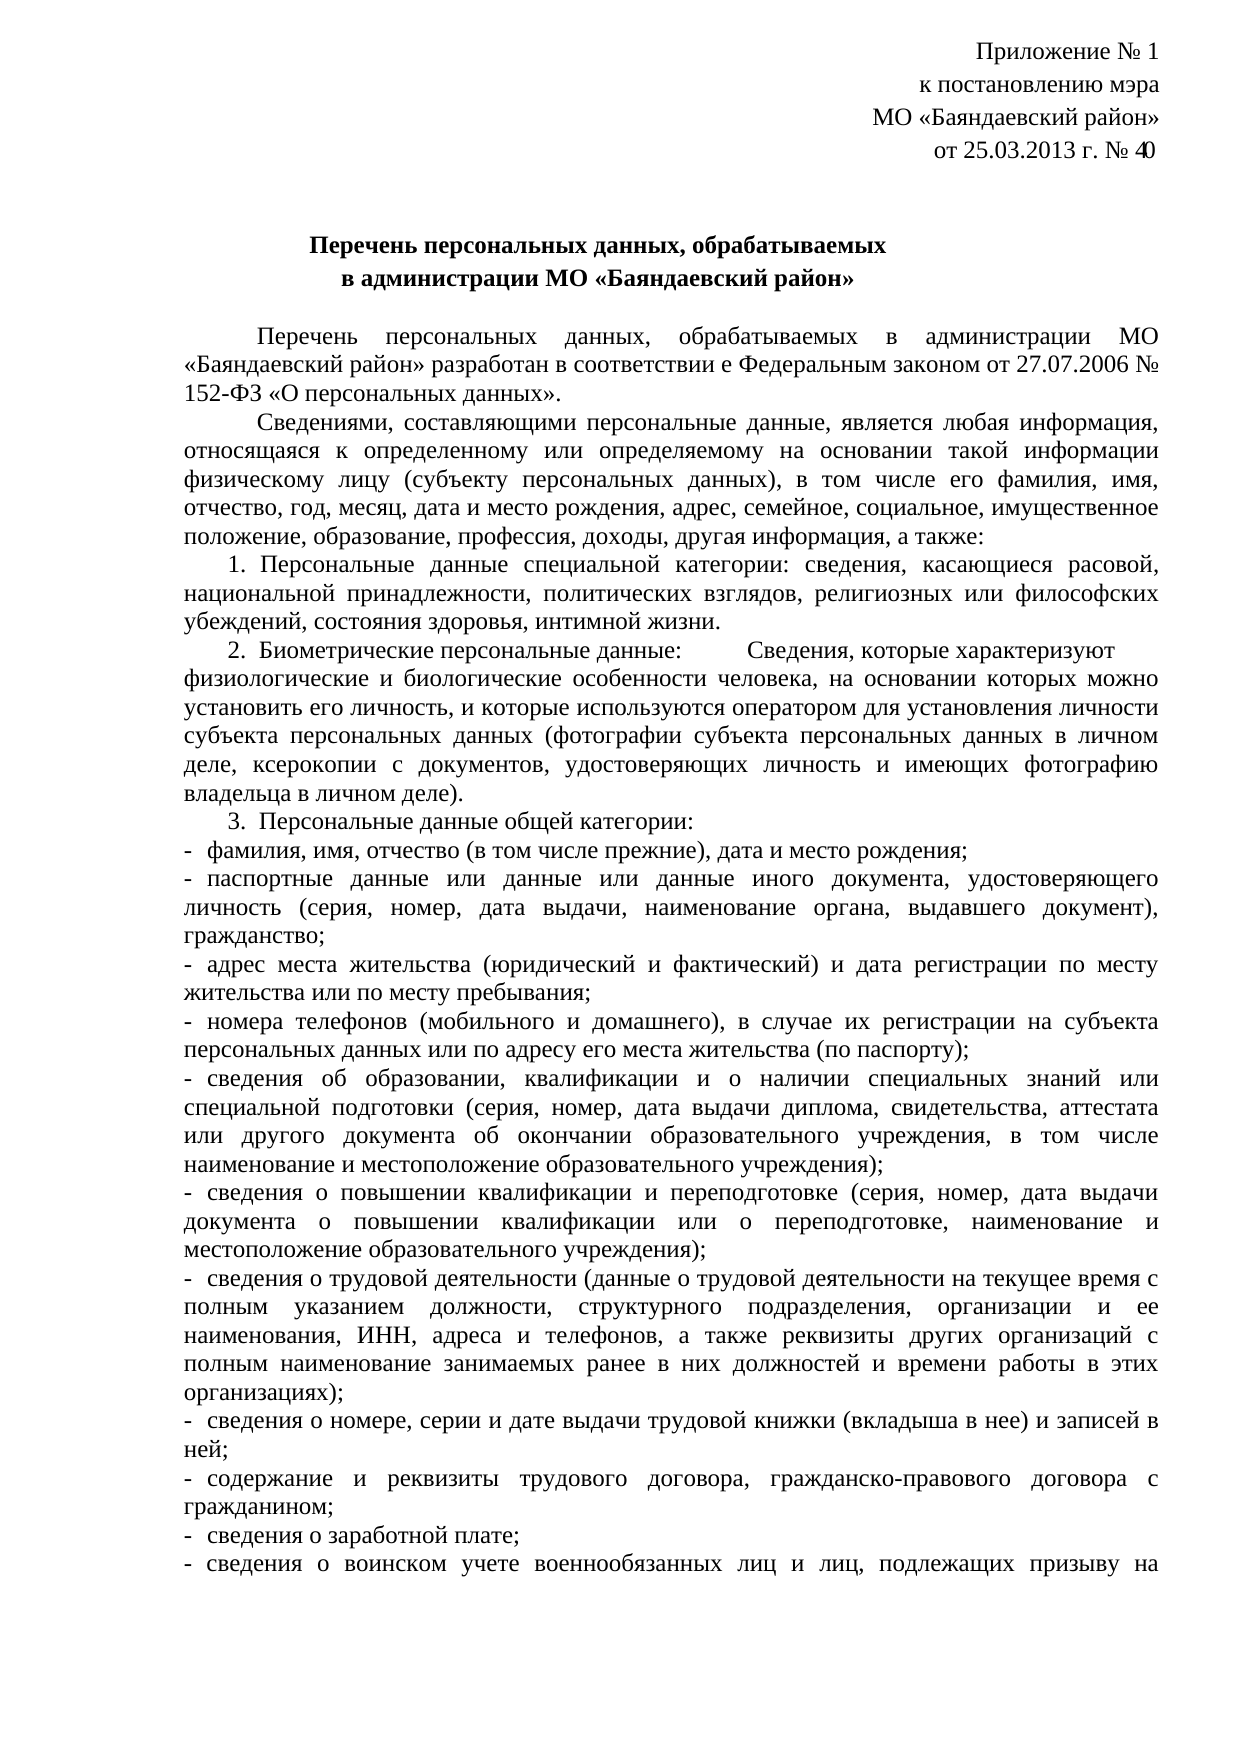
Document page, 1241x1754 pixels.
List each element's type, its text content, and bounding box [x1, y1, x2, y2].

text Сведениями, составляющими персональные данные, является любая информация, относящаяся к определенному или определяемому на основании такой информации физическому лицу (субъекту персональных данных), в том числе его фамилия, имя, отчество, год, месяц, дата и место рождения, адрес, семейное, социальное, имущественное положение, образование, профессия, доходы, другая информация, а также: [184, 407, 1159, 550]
list сведения о заработной плате; [184, 1520, 1159, 1549]
list паспортные данные или данные или данные иного документа, удостоверяющего личность (серия, номер, дата выдачи, наименование органа, выдавшего документ), гражданство; [184, 864, 1159, 949]
list фамилия, имя, отчество (в том числе прежние), дата и место рождения; [184, 835, 1159, 864]
list сведения о номере, серии и дате выдачи трудовой книжки (вкладыша в нее) и записей в ней; [184, 1406, 1159, 1463]
list содержание и реквизиты трудового договора, гражданско-правового договора с гражданином; [184, 1463, 1159, 1520]
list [184, 1549, 1159, 1577]
text Приложение № 1 [107, 33, 1159, 66]
list Биометрические персональные данные: Сведения, которые характеризуют [184, 635, 1159, 664]
text к постановлению мэра [107, 66, 1159, 99]
text от 25.03.2013 г. № 40 [107, 132, 1159, 165]
list номера телефонов (мобильного и домашнего), в случае их регистрации на субъекта персональных данных или по адресу его места жительства (по паспорту); [184, 1006, 1159, 1063]
text Перечень персональных данных, обрабатываемых в администрации МО «Баяндаевский район» [107, 227, 1089, 293]
list Персональные данные общей категории: [184, 807, 1159, 835]
list сведения об образовании, квалификации и о наличии специальных знаний или специальной подготовки (серия, номер, дата выдачи диплома, свидетельства, аттестата или другого документа об окончании образовательного учреждения, в том числе наименование и местоположение образовательного учреждения); [184, 1063, 1159, 1178]
text МО «Баяндаевский район» [107, 99, 1159, 132]
text физиологические и биологические особенности человека, на основании которых можно установить его личность, и которые используются оператором для установления личности субъекта персональных данных (фотографии субъекта персональных данных в личном деле, ксерокопии с документов, удостоверяющих личность и имеющих фотографию владельца в личном деле). [184, 664, 1159, 807]
list сведения о повышении квалификации и переподготовке (серия, номер, дата выдачи документа о повышении квалификации или о переподготовке, наименование и местоположение образовательного учреждения); [184, 1178, 1159, 1263]
text Перечень персональных данных, обрабатываемых в администрации МО «Баяндаевский район» разработан в соответствии е Федеральным законом от 27.07.2006 № 152-ФЗ «О персональных данных». [184, 321, 1159, 407]
list сведения о трудовой деятельности (данные о трудовой деятельности на текущее время с полным указанием должности, структурного подразделения, организации и ее наименования, ИНН, адреса и телефонов, а также реквизиты других организаций с полным наименование занимаемых ранее в них должностей и времени работы в этих организациях); [184, 1263, 1159, 1406]
list адрес места жительства (юридический и фактический) и дата регистрации по месту жительства или по месту пребывания; [184, 949, 1159, 1006]
list Персональные данные специальной категории: сведения, касающиеся расовой, национальной принадлежности, политических взглядов, религиозных или философских убеждений, состояния здоровья, интимной жизни. [184, 550, 1159, 635]
